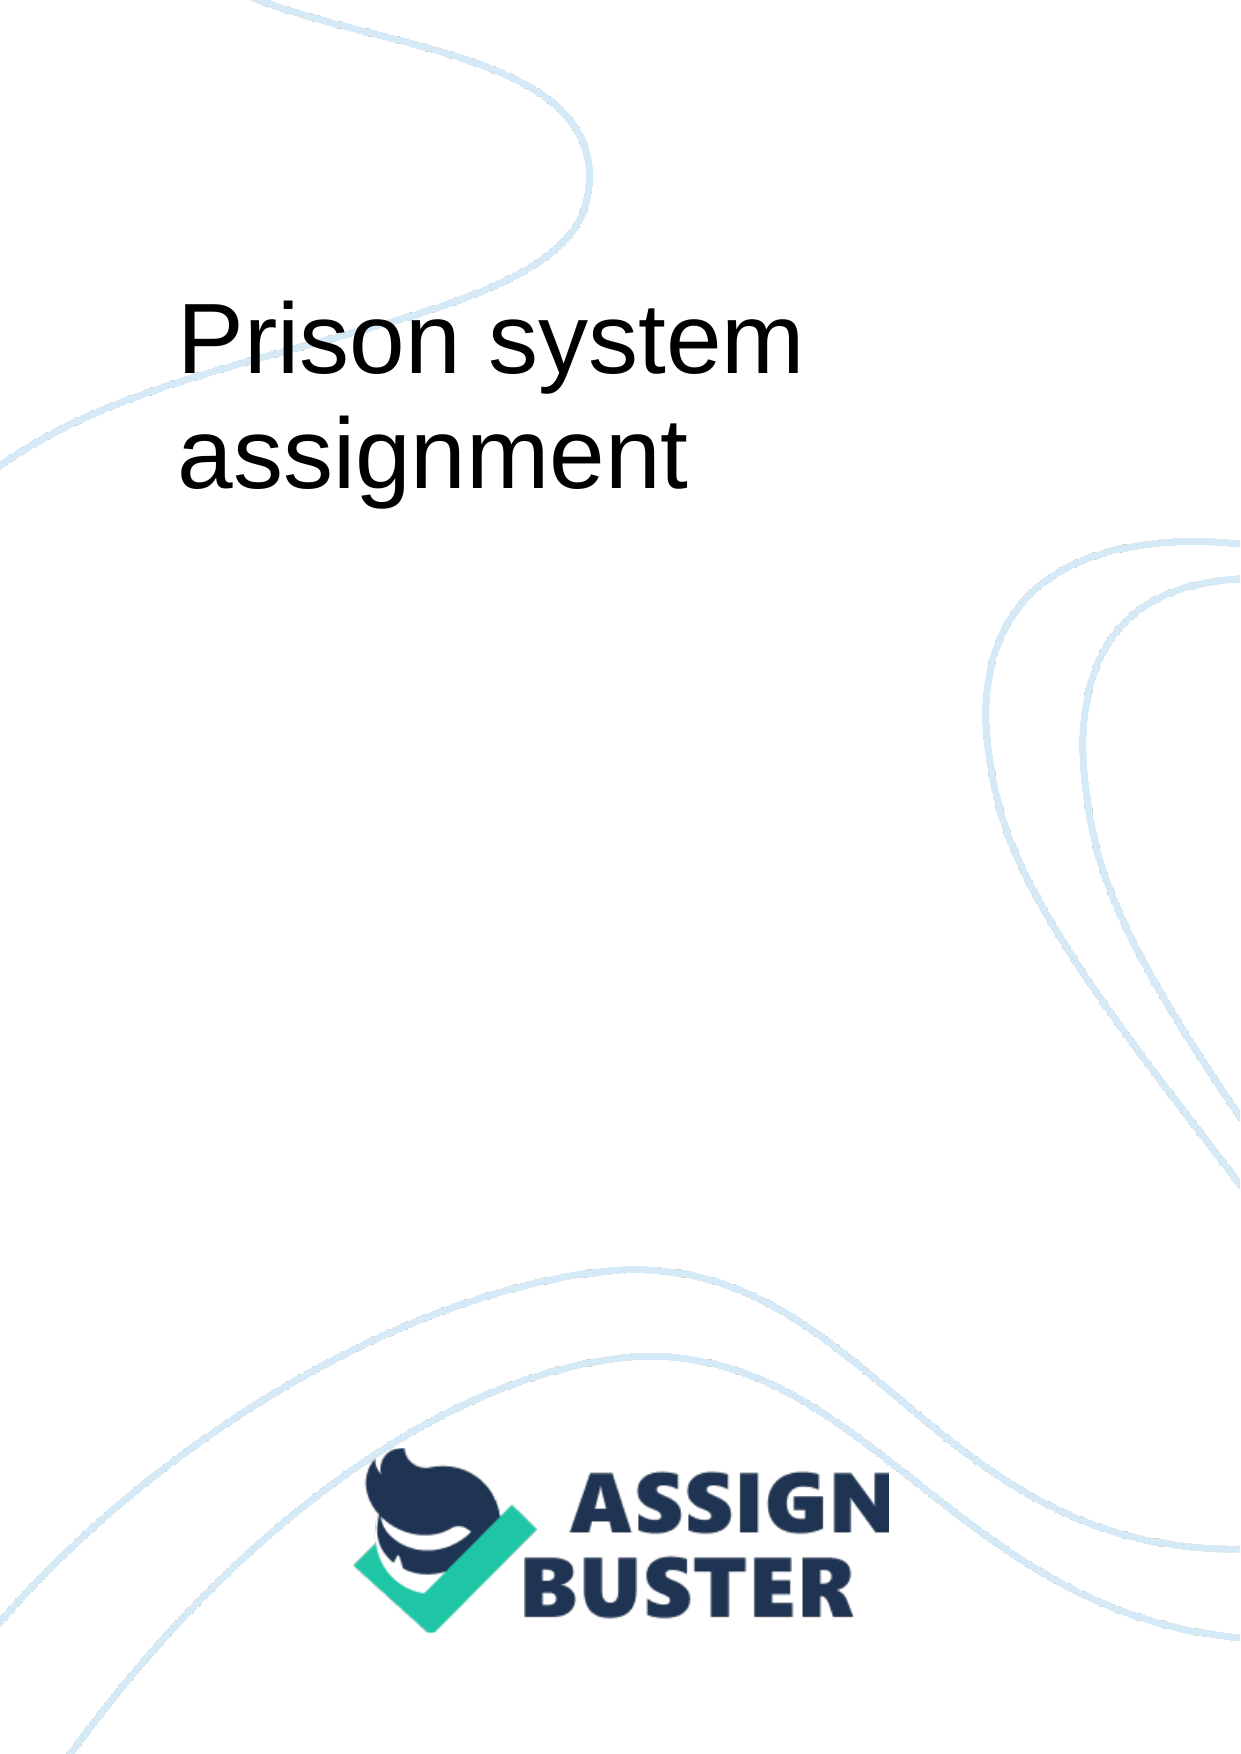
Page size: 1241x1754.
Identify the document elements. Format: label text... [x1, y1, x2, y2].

subtitle Prison system assignment [177, 279, 1152, 509]
picture [0, 0, 1241, 1754]
